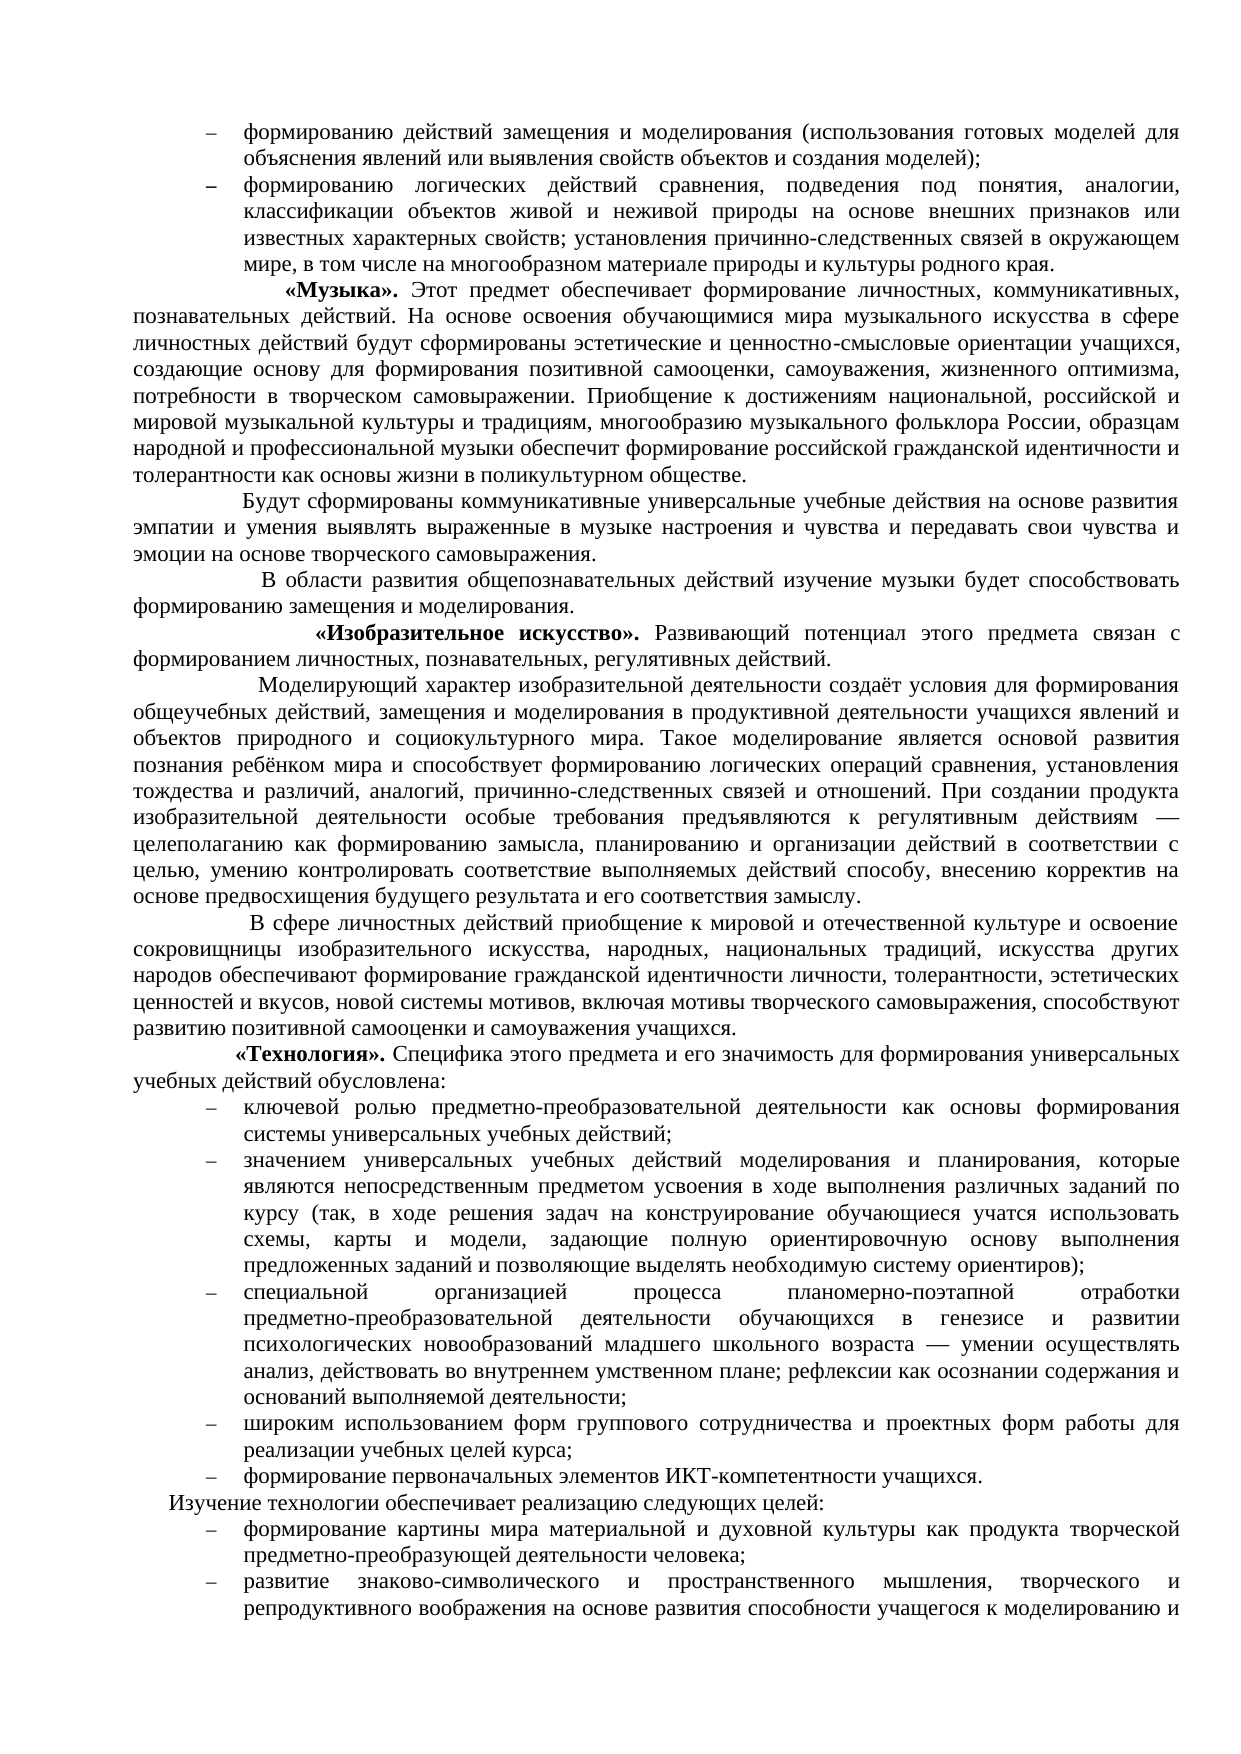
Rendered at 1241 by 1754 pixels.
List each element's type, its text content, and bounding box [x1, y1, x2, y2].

text «Технология». Специфика этого предмета и его значимость для формирования универсальных учебных действий обусловлена: [133, 1041, 1181, 1093]
text Изучение технологии обеспечивает реализацию следующих целей: [133, 1488, 1181, 1515]
list значением универсальных учебных действий моделирования и планирования, которые являются непосредственным предметом усвоения в ходе выполнения различных заданий по курсу (так, в ходе решения задач на конструирование обучающиеся учатся использовать схемы, карты и модели, задающие полную ориентировочную основу выполнения предложенных заданий и позволяющие выделять необходимую систему ориентиров); [206, 1146, 1181, 1278]
text Будут сформированы коммуникативные универсальные учебные действия на основе развития эмпатии и умения выявлять выраженные в музыке настроения и чувства и передавать свои чувства и эмоции на основе творческого самовыражения. [133, 487, 1181, 566]
list формированию логических действий сравнения, подведения под понятия, аналогии, классификации объектов живой и неживой природы на основе внешних признаков или известных характерных свойств; установления причинно-следственных связей в окружающем мире, в том числе на многообразном материале природы и культуры родного края. [206, 171, 1181, 276]
text «Музыка». Этот предмет обеспечивает формирование личностных, коммуникативных, познавательных действий. На основе освоения обучающимися мира музыкального искусства в сфере личностных действий будут сформированы эстетические и ценностно-смысловые ориентации учащихся, создающие основу для формирования позитивной самооценки, самоуважения, жизненного оптимизма, потребности в творческом самовыражении. Приобщение к достижениям национальной, российской и мировой музыкальной культуры и традициям, многообразию музыкального фольклора России, образцам народной и профессиональной музыки обеспечит формирование российской гражданской идентичности и толерантности как основы жизни в поликультурном обществе. [133, 276, 1181, 487]
text «Изобразительное искусство». Развивающий потенциал этого предмета связан с формированием личностных, познавательных, регулятивных действий. [133, 619, 1181, 672]
text В области развития общепознавательных действий изучение музыки будет способствовать формированию замещения и моделирования. [133, 566, 1181, 619]
list формированию действий замещения и моделирования (использования готовых моделей для объяснения явлений или выявления свойств объектов и создания моделей); [206, 118, 1181, 171]
text В сфере личностных действий приобщение к мировой и отечественной культуре и освоение сокровищницы изобразительного искусства, народных, национальных традиций, искусства других народов обеспечивают формирование гражданской идентичности личности, толерантности, эстетических ценностей и вкусов, новой системы мотивов, включая мотивы творческого самовыражения, способствуют развитию позитивной самооценки и самоуважения учащихся. [133, 909, 1181, 1041]
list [206, 1568, 1181, 1620]
list формирование картины мира материальной и духовной культуры как продукта творческой предметно-преобразующей деятельности человека; [206, 1515, 1181, 1568]
list ключевой ролью предметно-преобразовательной деятельности как основы формирования системы универсальных учебных действий; [206, 1093, 1181, 1146]
list формирование первоначальных элементов ИКТ-компетентности учащихся. [206, 1462, 1181, 1488]
list специальной организацией процесса планомерно-поэтапной отработки предметно-преобразовательной деятельности обучающихся в генезисе и развитии психологических новообразований младшего школьного возраста — умении осуществлять анализ, действовать во внутреннем умственном плане; рефлексии как осознании содержания и оснований выполняемой деятельности; [206, 1278, 1181, 1409]
list широким использованием форм группового сотрудничества и проектных форм работы для реализации учебных целей курса; [206, 1409, 1181, 1462]
text Моделирующий характер изобразительной деятельности создаёт условия для формирования общеучебных действий, замещения и моделирования в продуктивной деятельности учащихся явлений и объектов природного и социокультурного мира. Такое моделирование является основой развития познания ребёнком мира и способствует формированию логических операций сравнения, установления тождества и различий, аналогий, причинно-следственных связей и отношений. При создании продукта изобразительной деятельности особые требования предъявляются к регулятивным действиям — целеполаганию как формированию замысла, планированию и организации действий в соответствии с целью, умению контролировать соответствие выполняемых действий способу, внесению корректив на основе предвосхищения будущего результата и его соответствия замыслу. [133, 672, 1181, 909]
